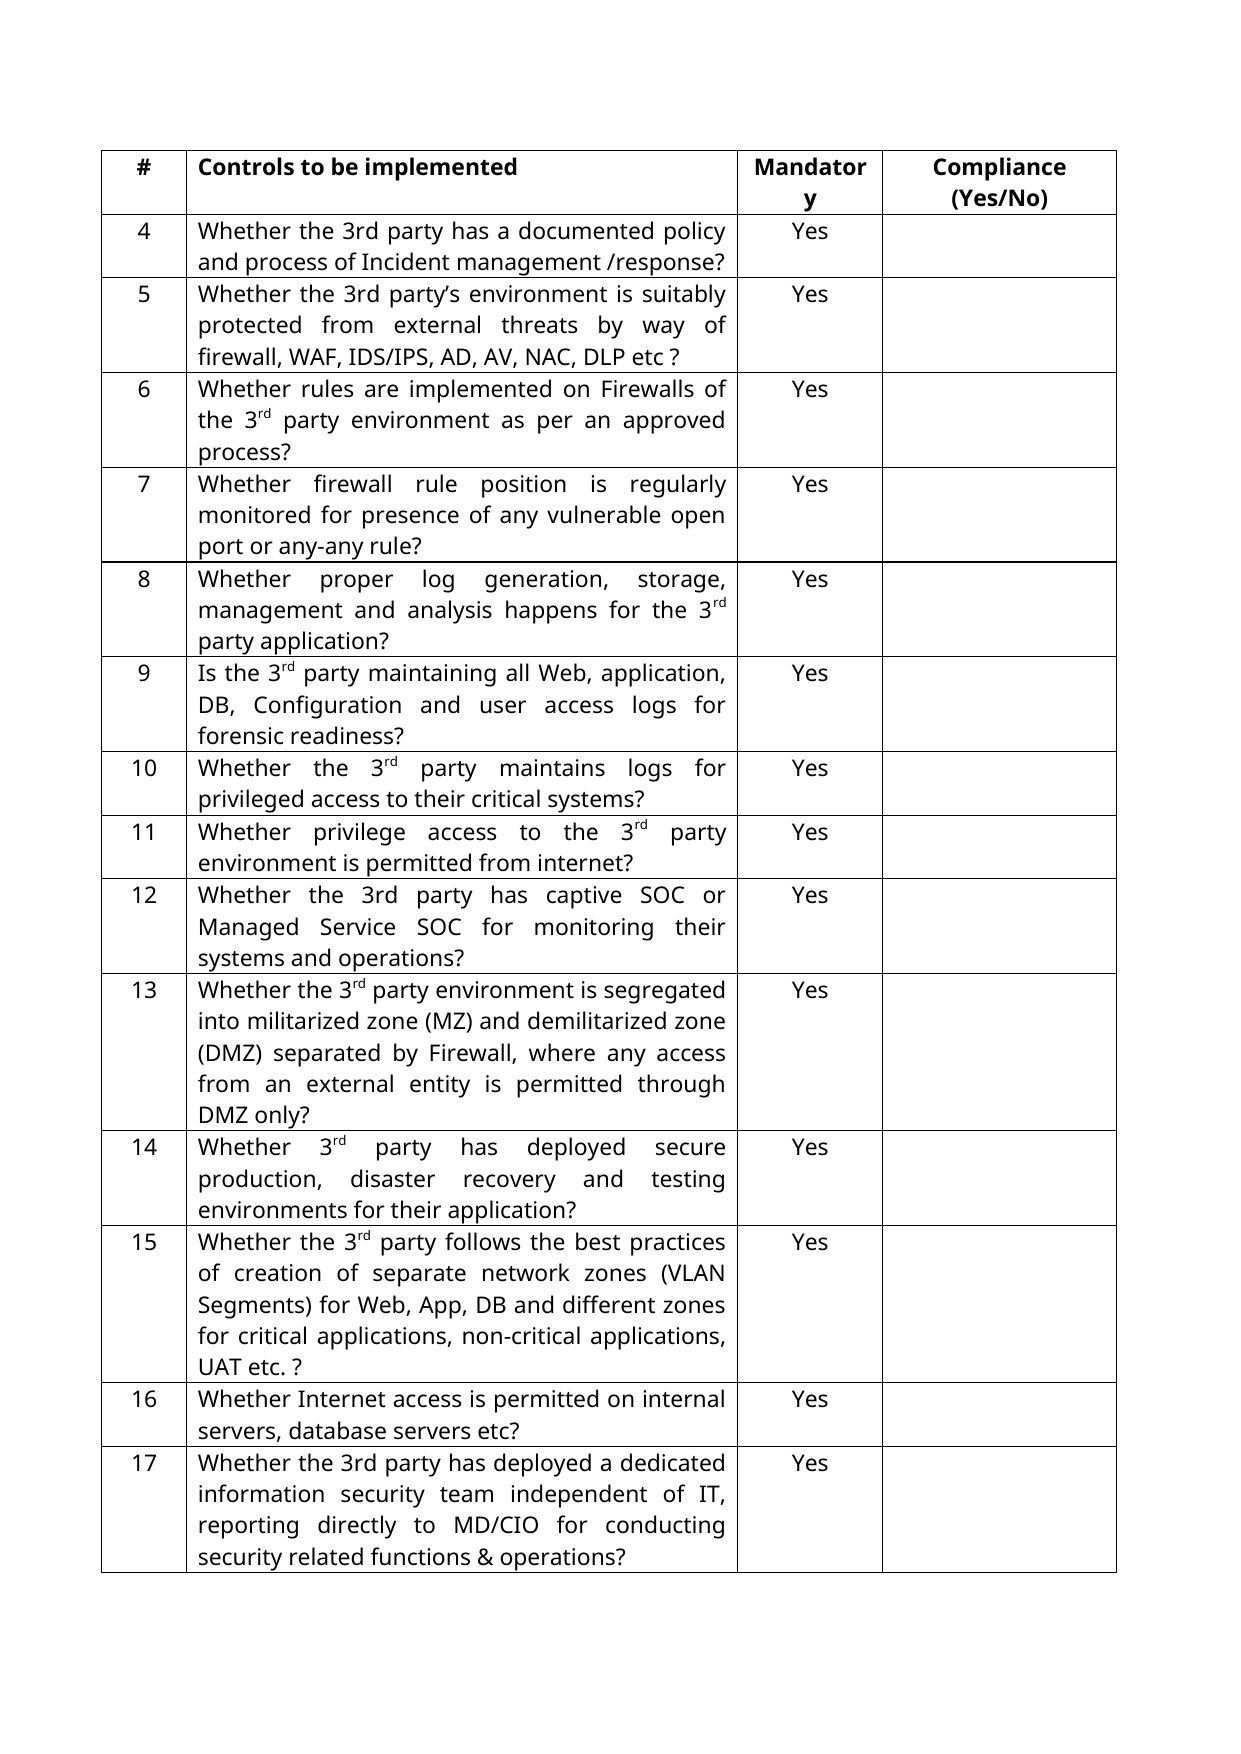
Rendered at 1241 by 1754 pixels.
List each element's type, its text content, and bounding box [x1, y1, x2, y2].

table_cell 17 [102, 1447, 186, 1572]
table_header # [102, 151, 186, 213]
table_cell Whether firewall rule position is regularly monitored for presence of any vulnerable open port or any-any rule? [187, 468, 737, 561]
table_cell Whether the 3rd party follows the best practices of creation of separate network zones (VLAN Segments) for Web, App, DB and different zones for critical applications, non-critical applications, UAT etc. ? [187, 1226, 737, 1382]
table_cell 11 [102, 816, 186, 878]
table_cell Yes [738, 215, 882, 277]
table_cell [883, 563, 1116, 656]
table_cell 10 [102, 752, 186, 814]
table_header Compliance (Yes/No) [883, 151, 1116, 213]
table_cell Yes [738, 563, 882, 656]
table_cell Yes [738, 1131, 882, 1225]
table_cell Yes [738, 974, 882, 1130]
table_cell [883, 215, 1116, 277]
table_cell 4 [102, 215, 186, 277]
table_cell Yes [738, 373, 882, 467]
table_cell 14 [102, 1131, 186, 1225]
table_cell Whether privilege access to the 3rd party environment is permitted from internet? [187, 816, 737, 878]
table_cell Yes [738, 1226, 882, 1382]
table_cell Whether the 3rd party has captive SOC or Managed Service SOC for monitoring their systems and operations? [187, 879, 737, 973]
table_cell 13 [102, 974, 186, 1130]
table_cell 9 [102, 657, 186, 751]
table_cell Whether the 3rd party has deployed a dedicated information security team independent of IT, reporting directly to MD/CIO for conducting security related functions & operations? [187, 1447, 737, 1572]
table_cell Yes [738, 1383, 882, 1446]
table_cell 15 [102, 1226, 186, 1382]
table_cell Whether proper log generation, storage, management and analysis happens for the 3rd party application? [187, 563, 737, 656]
table_cell Whether rules are implemented on Firewalls of the 3rd party environment as per an approved process? [187, 373, 737, 467]
table_cell Yes [738, 879, 882, 973]
table_header Controls to be implemented [187, 151, 737, 213]
table_cell 12 [102, 879, 186, 973]
table_cell Yes [738, 816, 882, 878]
table_cell 16 [102, 1383, 186, 1446]
table_cell Yes [738, 278, 882, 372]
table_cell [883, 468, 1116, 561]
table_cell 6 [102, 373, 186, 467]
table_cell 7 [102, 468, 186, 561]
table_cell [883, 1131, 1116, 1225]
table_cell Yes [738, 1447, 882, 1572]
table_cell [883, 1226, 1116, 1382]
table_cell Whether the 3rd party maintains logs for privileged access to their critical systems? [187, 752, 737, 814]
table_cell Whether the 3rd party environment is segregated into militarized zone (MZ) and demilitarized zone (DMZ) separated by Firewall, where any access from an external entity is permitted through DMZ only? [187, 974, 737, 1130]
table_cell [883, 657, 1116, 751]
table_cell [883, 373, 1116, 467]
table_cell [883, 974, 1116, 1130]
table_cell [883, 879, 1116, 973]
table_cell Yes [738, 752, 882, 814]
table_cell 8 [102, 563, 186, 656]
table_cell Whether Internet access is permitted on internal servers, database servers etc? [187, 1383, 737, 1446]
table_cell [883, 816, 1116, 878]
table_cell Whether the 3rd party has a documented policy and process of Incident management /response? [187, 215, 737, 277]
table_cell [883, 278, 1116, 372]
table_header Mandatory [738, 151, 882, 213]
table_cell Whether 3rd party has deployed secure production, disaster recovery and testing environments for their application? [187, 1131, 737, 1225]
table_cell [883, 1447, 1116, 1572]
table_cell [883, 752, 1116, 814]
table_cell Is the 3rd party maintaining all Web, application, DB, Configuration and user access logs for forensic readiness? [187, 657, 737, 751]
table_cell Yes [738, 657, 882, 751]
table_cell Whether the 3rd party’s environment is suitably protected from external threats by way of firewall, WAF, IDS/IPS, AD, AV, NAC, DLP etc ? [187, 278, 737, 372]
table_cell Yes [738, 468, 882, 561]
table_cell 5 [102, 278, 186, 372]
table_cell [883, 1383, 1116, 1446]
